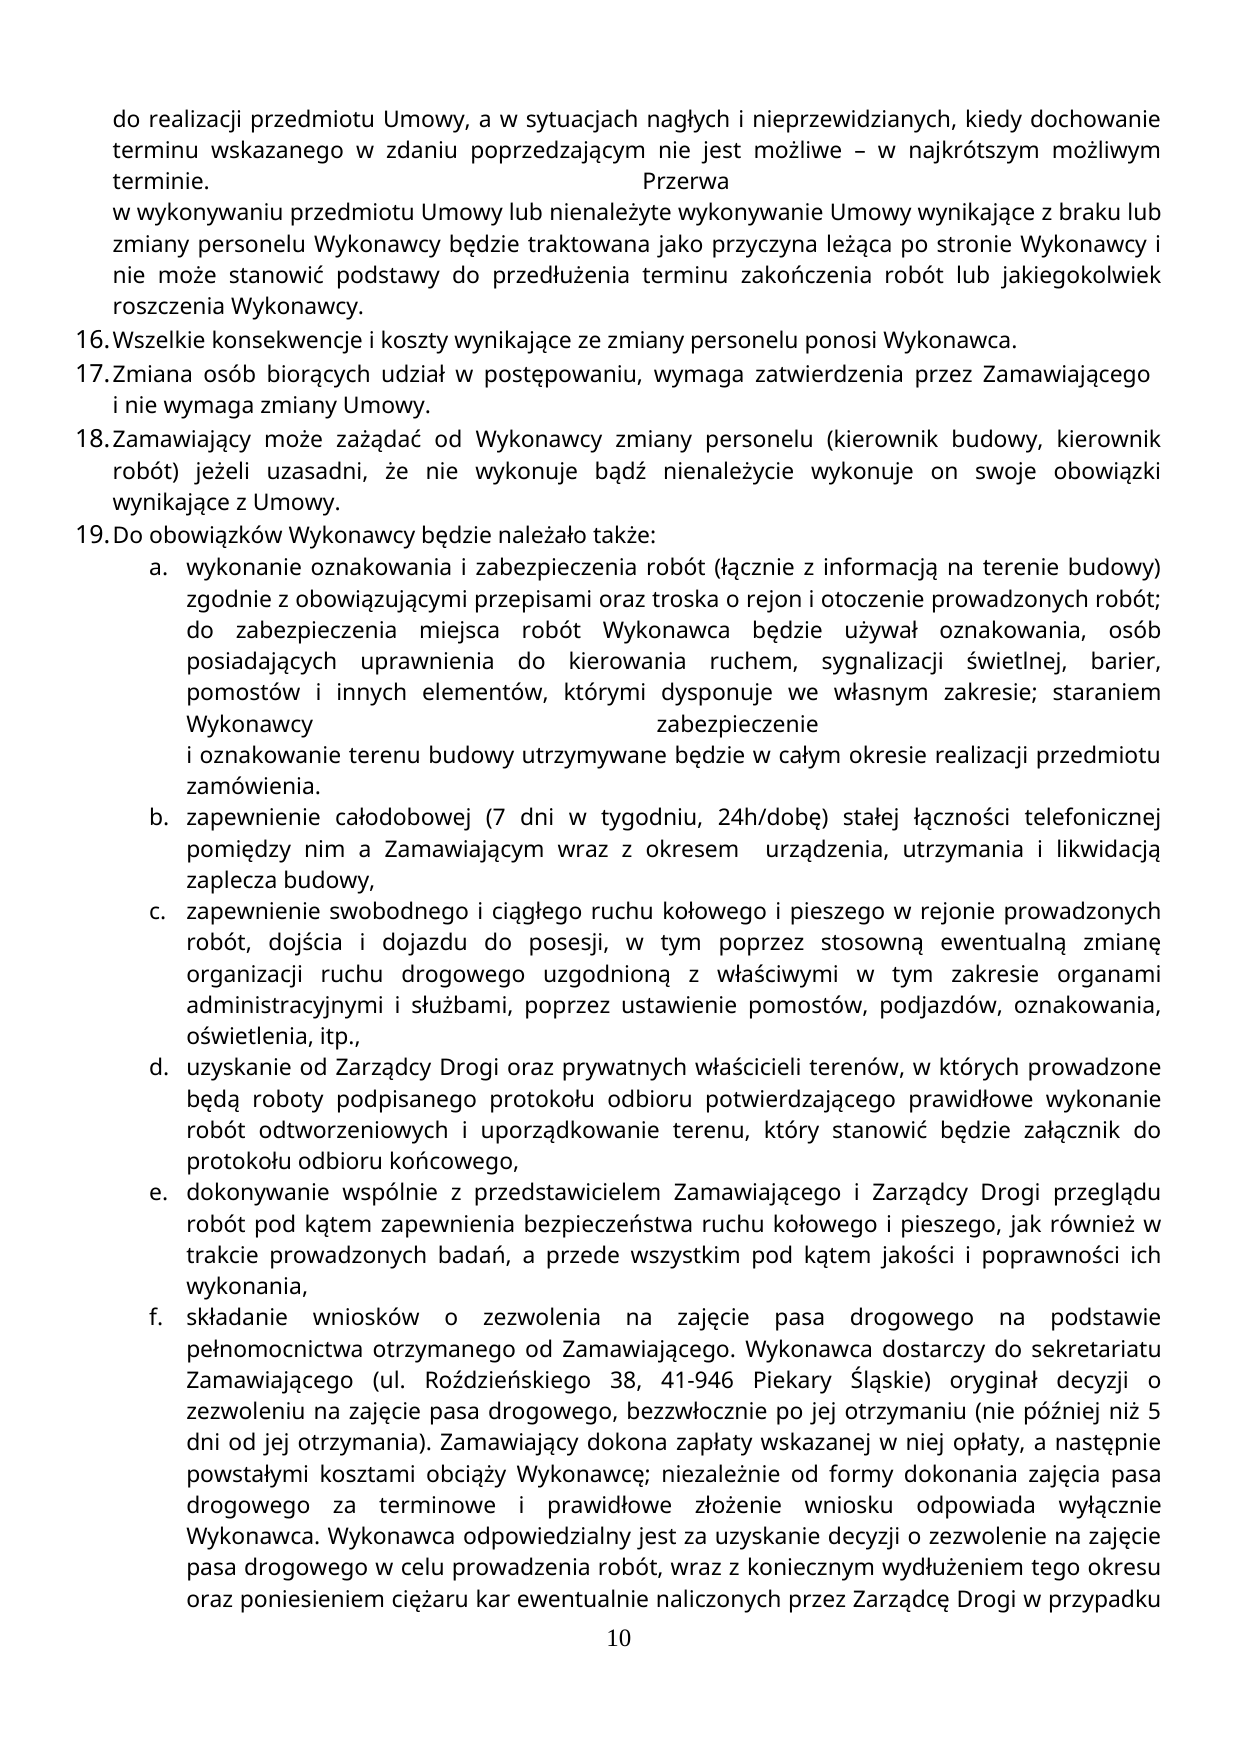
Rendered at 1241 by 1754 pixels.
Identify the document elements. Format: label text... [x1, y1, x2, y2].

list Do obowiązków Wykonawcy będzie należało także: [75, 517, 1162, 551]
list Zamawiający może zażądać od Wykonawcy zmiany personelu (kierownik budowy, kierownik robót) jeżeli uzasadni, że nie wykonuje bądź nienależycie wykonuje on swoje obowiązki wynikające z Umowy. [75, 421, 1162, 517]
list Wszelkie konsekwencje i koszty wynikające ze zmiany personelu ponosi Wykonawca. [75, 321, 1162, 355]
list zapewnienie całodobowej (7 dni w tygodniu, 24h/dobę) stałej łączności telefonicznej pomiędzy nim a Zamawiającym wraz z okresem urządzenia, utrzymania i likwidacją zaplecza budowy, [149, 801, 1162, 895]
list uzyskanie od Zarządcy Drogi oraz prywatnych właścicieli terenów, w których prowadzone będą roboty podpisanego protokołu odbioru potwierdzającego prawidłowe wykonanie robót odtworzeniowych i uporządkowanie terenu, który stanowić będzie załącznik do protokołu odbioru końcowego, [149, 1051, 1162, 1176]
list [149, 1301, 1162, 1614]
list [75, 102, 1162, 321]
list zapewnienie swobodnego i ciągłego ruchu kołowego i pieszego w rejonie prowadzonych robót, dojścia i dojazdu do posesji, w tym poprzez stosowną ewentualną zmianę organizacji ruchu drogowego uzgodnioną z właściwymi w tym zakresie organami administracyjnymi i służbami, poprzez ustawienie pomostów, podjazdów, oznakowania, oświetlenia, itp., [149, 895, 1162, 1051]
list wykonanie oznakowania i zabezpieczenia robót (łącznie z informacją na terenie budowy) zgodnie z obowiązującymi przepisami oraz troska o rejon i otoczenie prowadzonych robót; do zabezpieczenia miejsca robót Wykonawca będzie używał oznakowania, osób posiadających uprawnienia do kierowania ruchem, sygnalizacji świetlnej, barier, pomostów i innych elementów, którymi dysponuje we własnym zakresie; staraniem Wykonawcy zabezpieczenie i oznakowanie terenu budowy utrzymywane będzie w całym okresie realizacji przedmiotu zamówienia. [149, 551, 1162, 801]
list Zmiana osób biorących udział w postępowaniu, wymaga zatwierdzenia przez Zamawiającego i nie wymaga zmiany Umowy. [75, 355, 1162, 421]
list dokonywanie wspólnie z przedstawicielem Zamawiającego i Zarządcy Drogi przeglądu robót pod kątem zapewnienia bezpieczeństwa ruchu kołowego i pieszego, jak również w trakcie prowadzonych badań, a przede wszystkim pod kątem jakości i poprawności ich wykonania, [149, 1176, 1162, 1301]
